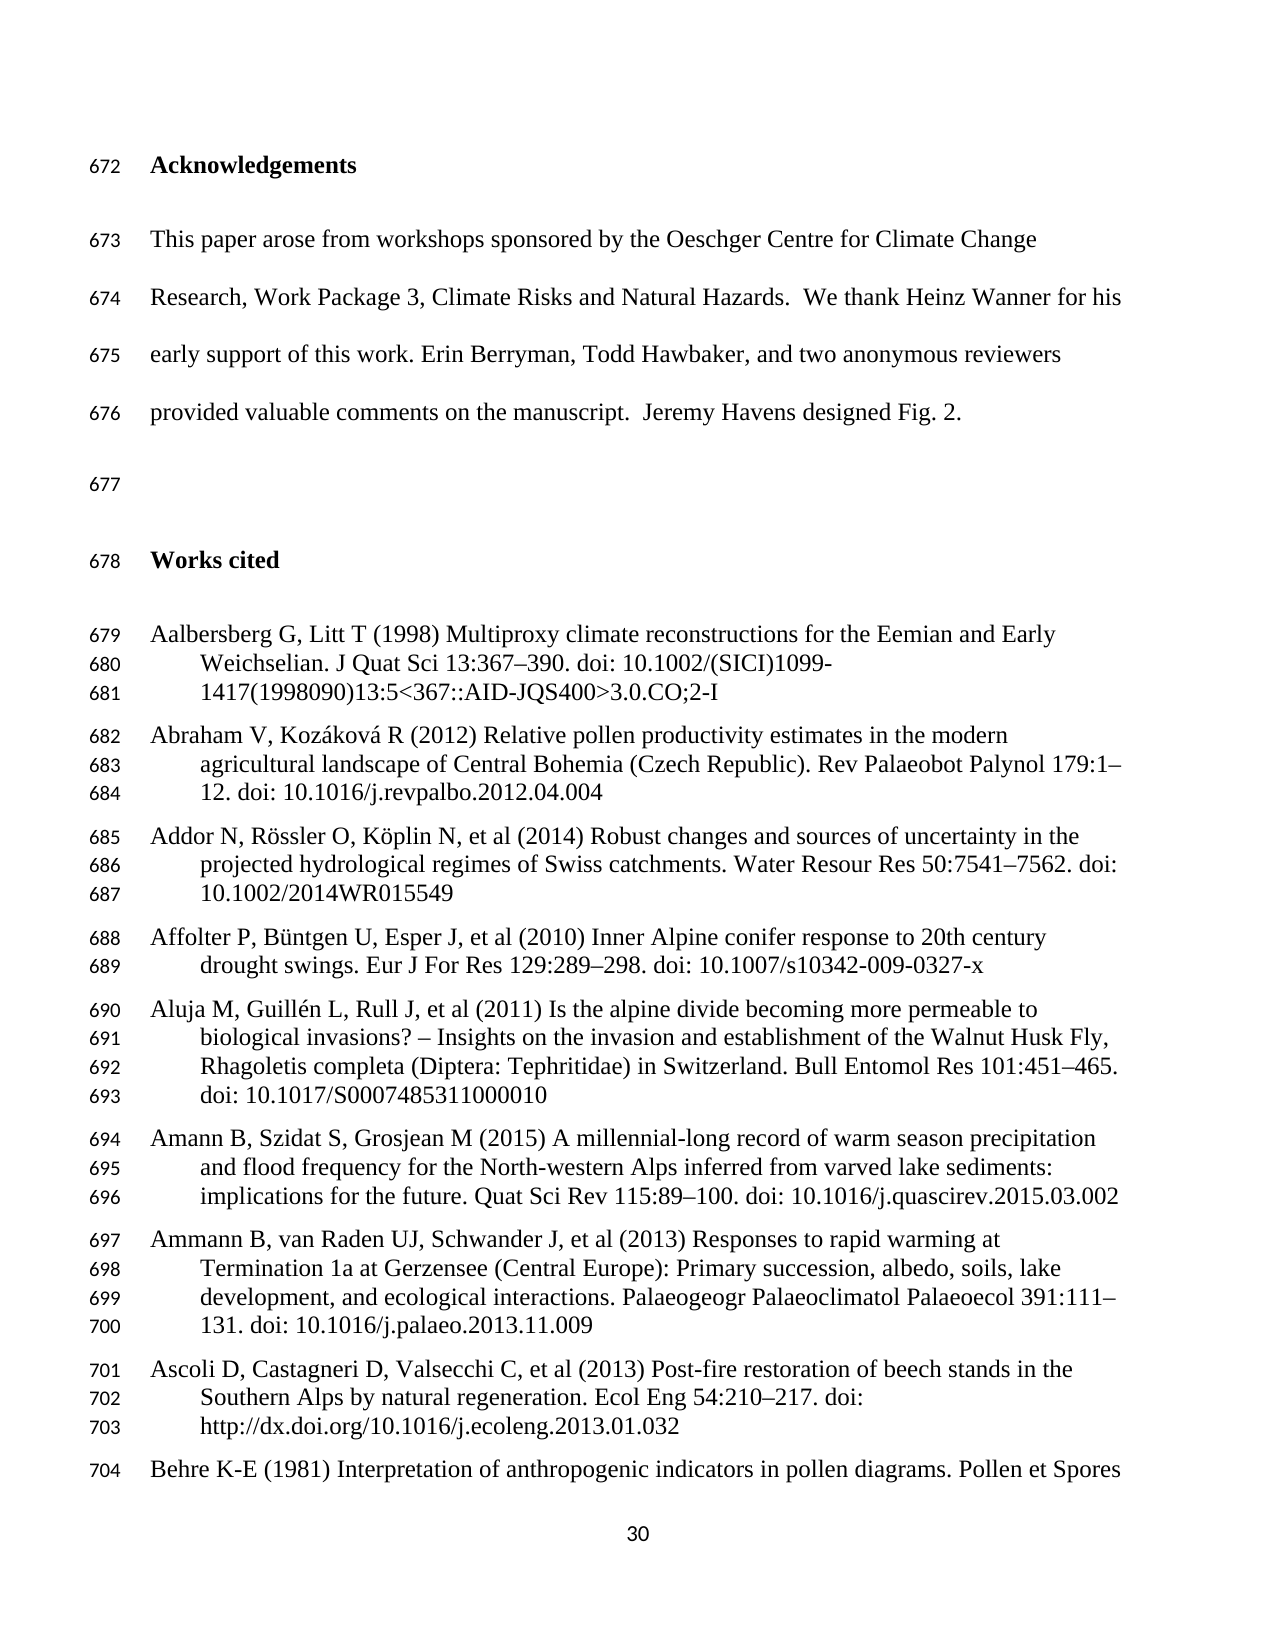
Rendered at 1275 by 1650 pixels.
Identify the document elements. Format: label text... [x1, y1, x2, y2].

text Aalbersberg G, Litt T (1998) Multiproxy climate reconstructions for the Eemian and Early Weichselian. J Quat Sci 13:367–390. doi: 10.1002/(SICI)1099-1417(1998090)13:5<367::AID-JQS400>3.0.CO;2-I [150, 619, 1125, 705]
text Ascoli D, Castagneri D, Valsecchi C, et al (2013) Post-fire restoration of beech stands in the Southern Alps by natural regeneration. Ecol Eng 54:210–217. doi: http://dx.doi.org/10.1016/j.ecoleng.2013.01.032 [150, 1354, 1125, 1440]
text Ammann B, van Raden UJ, Schwander J, et al (2013) Responses to rapid warming at Termination 1a at Gerzensee (Central Europe): Primary succession, albedo, soils, lake development, and ecological interactions. Palaeogeogr Palaeoclimatol Palaeoecol 391:111–131. doi: 10.1016/j.palaeo.2013.11.009 [150, 1224, 1125, 1339]
text This paper arose from workshops sponsored by the Oeschger Centre for Climate Change Research, Work Package 3, Climate Risks and Natural Hazards. We thank Heinz Wanner for his early support of this work. Erin Berryman, Todd Hawbaker, and two anonymous reviewers provided valuable comments on the manuscript. Jeremy Havens designed Fig. 2. [150, 224, 1125, 425]
text Aluja M, Guillén L, Rull J, et al (2011) Is the alpine divide becoming more permeable to biological invasions? – Insights on the invasion and establishment of the Walnut Husk Fly, Rhagoletis completa (Diptera: Tephritidae) in Switzerland. Bull Entomol Res 101:451–465. doi: 10.1017/S0007485311000010 [150, 994, 1125, 1109]
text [150, 1454, 1125, 1483]
text Affolter P, Büntgen U, Esper J, et al (2010) Inner Alpine conifer response to 20th century drought swings. Eur J For Res 129:289–298. doi: 10.1007/s10342-009-0327-x [150, 922, 1125, 979]
text Works cited [150, 545, 1125, 574]
text Amann B, Szidat S, Grosjean M (2015) A millennial-long record of warm season precipitation and flood frequency for the North-western Alps inferred from varved lake sediments: implications for the future. Quat Sci Rev 115:89–100. doi: 10.1016/j.quascirev.2015.03.002 [150, 1123, 1125, 1209]
text Acknowledgements [150, 150, 1125, 179]
text Addor N, Rössler O, Köplin N, et al (2014) Robust changes and sources of uncertainty in the projected hydrological regimes of Swiss catchments. Water Resour Res 50:7541–7562. doi: 10.1002/2014WR015549 [150, 821, 1125, 907]
text Abraham V, Kozáková R (2012) Relative pollen productivity estimates in the modern agricultural landscape of Central Bohemia (Czech Republic). Rev Palaeobot Palynol 179:1–12. doi: 10.1016/j.revpalbo.2012.04.004 [150, 720, 1125, 806]
